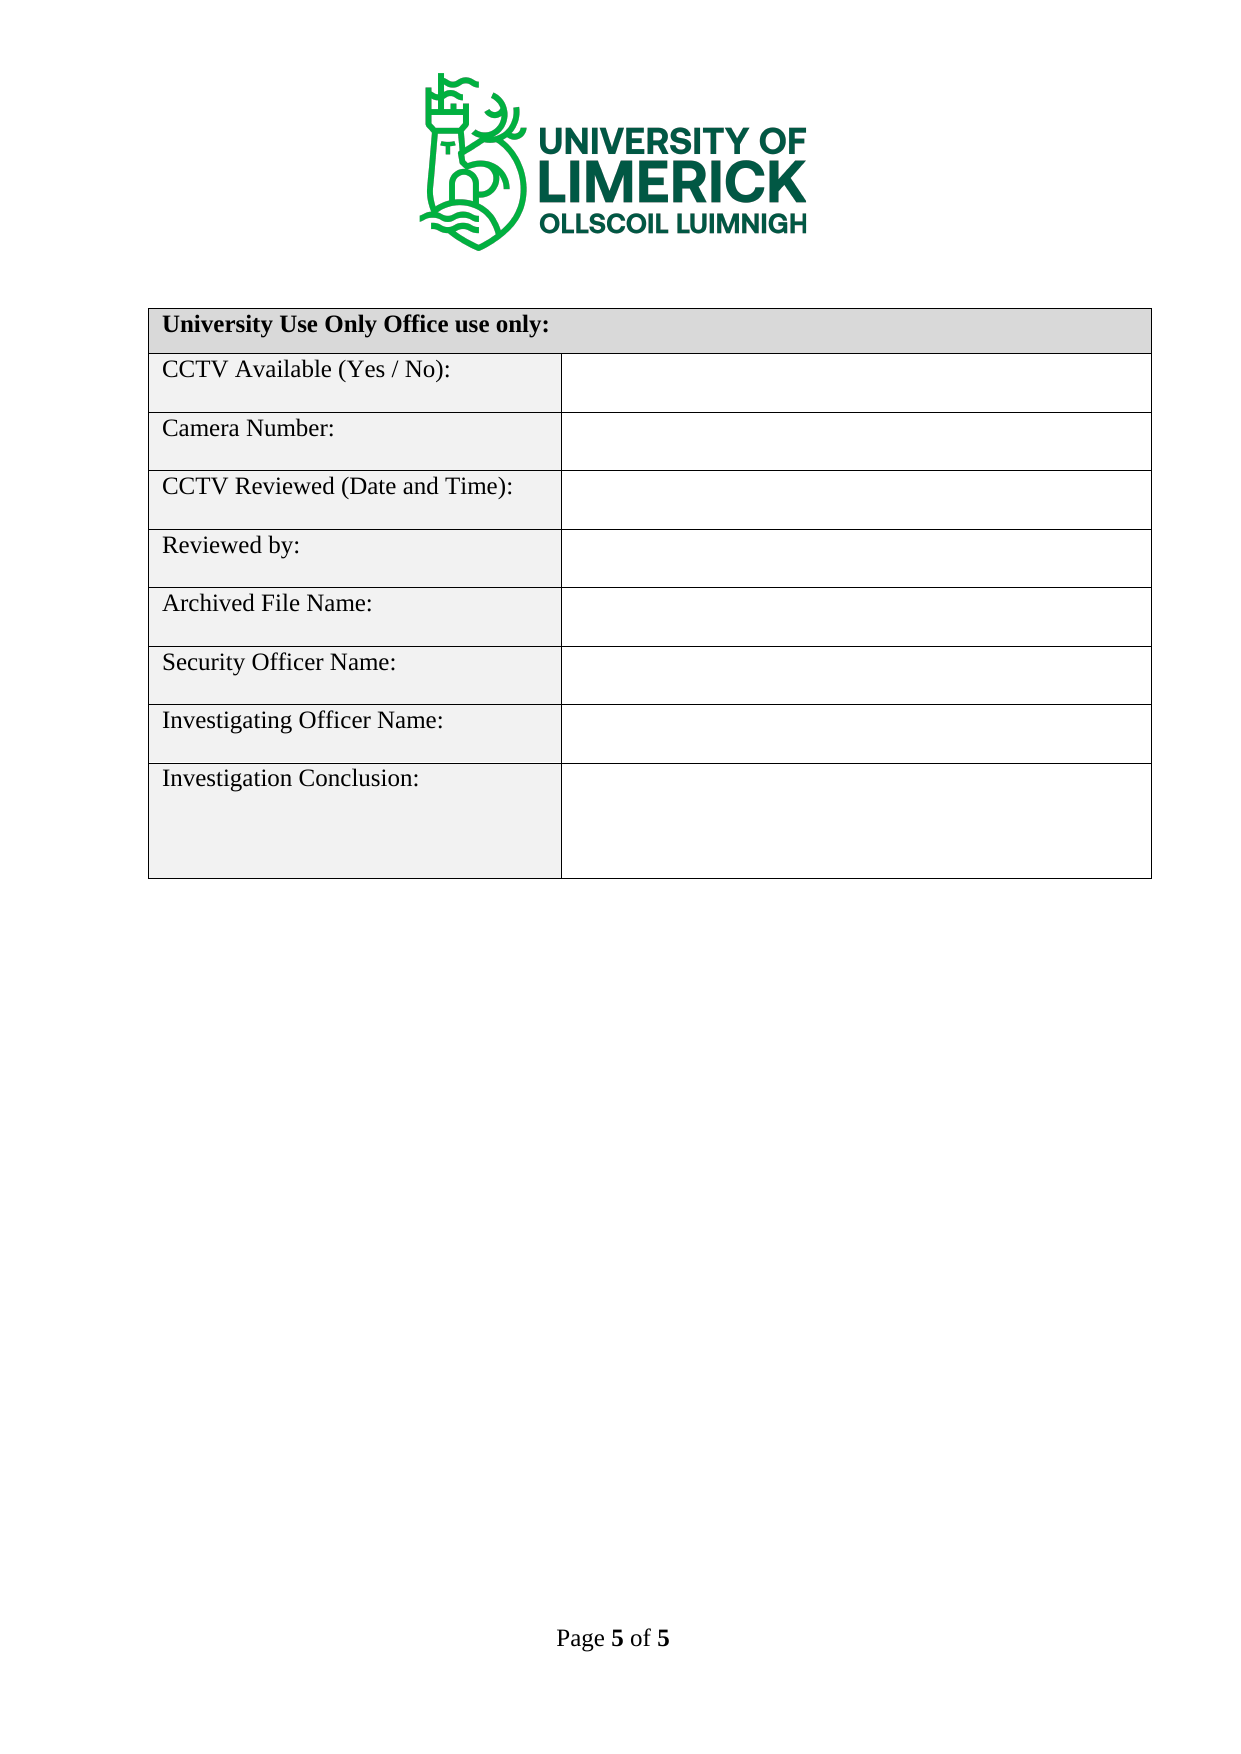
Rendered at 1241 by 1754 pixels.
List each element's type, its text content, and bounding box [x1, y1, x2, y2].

table_cell [562, 530, 1151, 587]
table_cell Reviewed by: [149, 530, 561, 587]
table_cell [562, 413, 1151, 470]
table_cell Archived File Name: [149, 588, 561, 646]
table_cell [562, 471, 1151, 529]
table_cell [562, 764, 1151, 878]
table_cell [562, 588, 1151, 646]
table_cell Security Officer Name: [149, 647, 561, 704]
table_cell [562, 705, 1151, 762]
picture [419, 73, 807, 251]
table_cell CCTV Reviewed (Date and Time): [149, 471, 561, 529]
table_cell [562, 354, 1151, 412]
table_cell Camera Number: [149, 413, 561, 470]
table_header University Use Only Office use only: [149, 309, 1151, 353]
table_cell Investigation Conclusion: [149, 764, 561, 878]
table_cell [562, 647, 1151, 704]
table_cell Investigating Officer Name: [149, 705, 561, 762]
table_cell CCTV Available (Yes / No): [149, 354, 561, 412]
